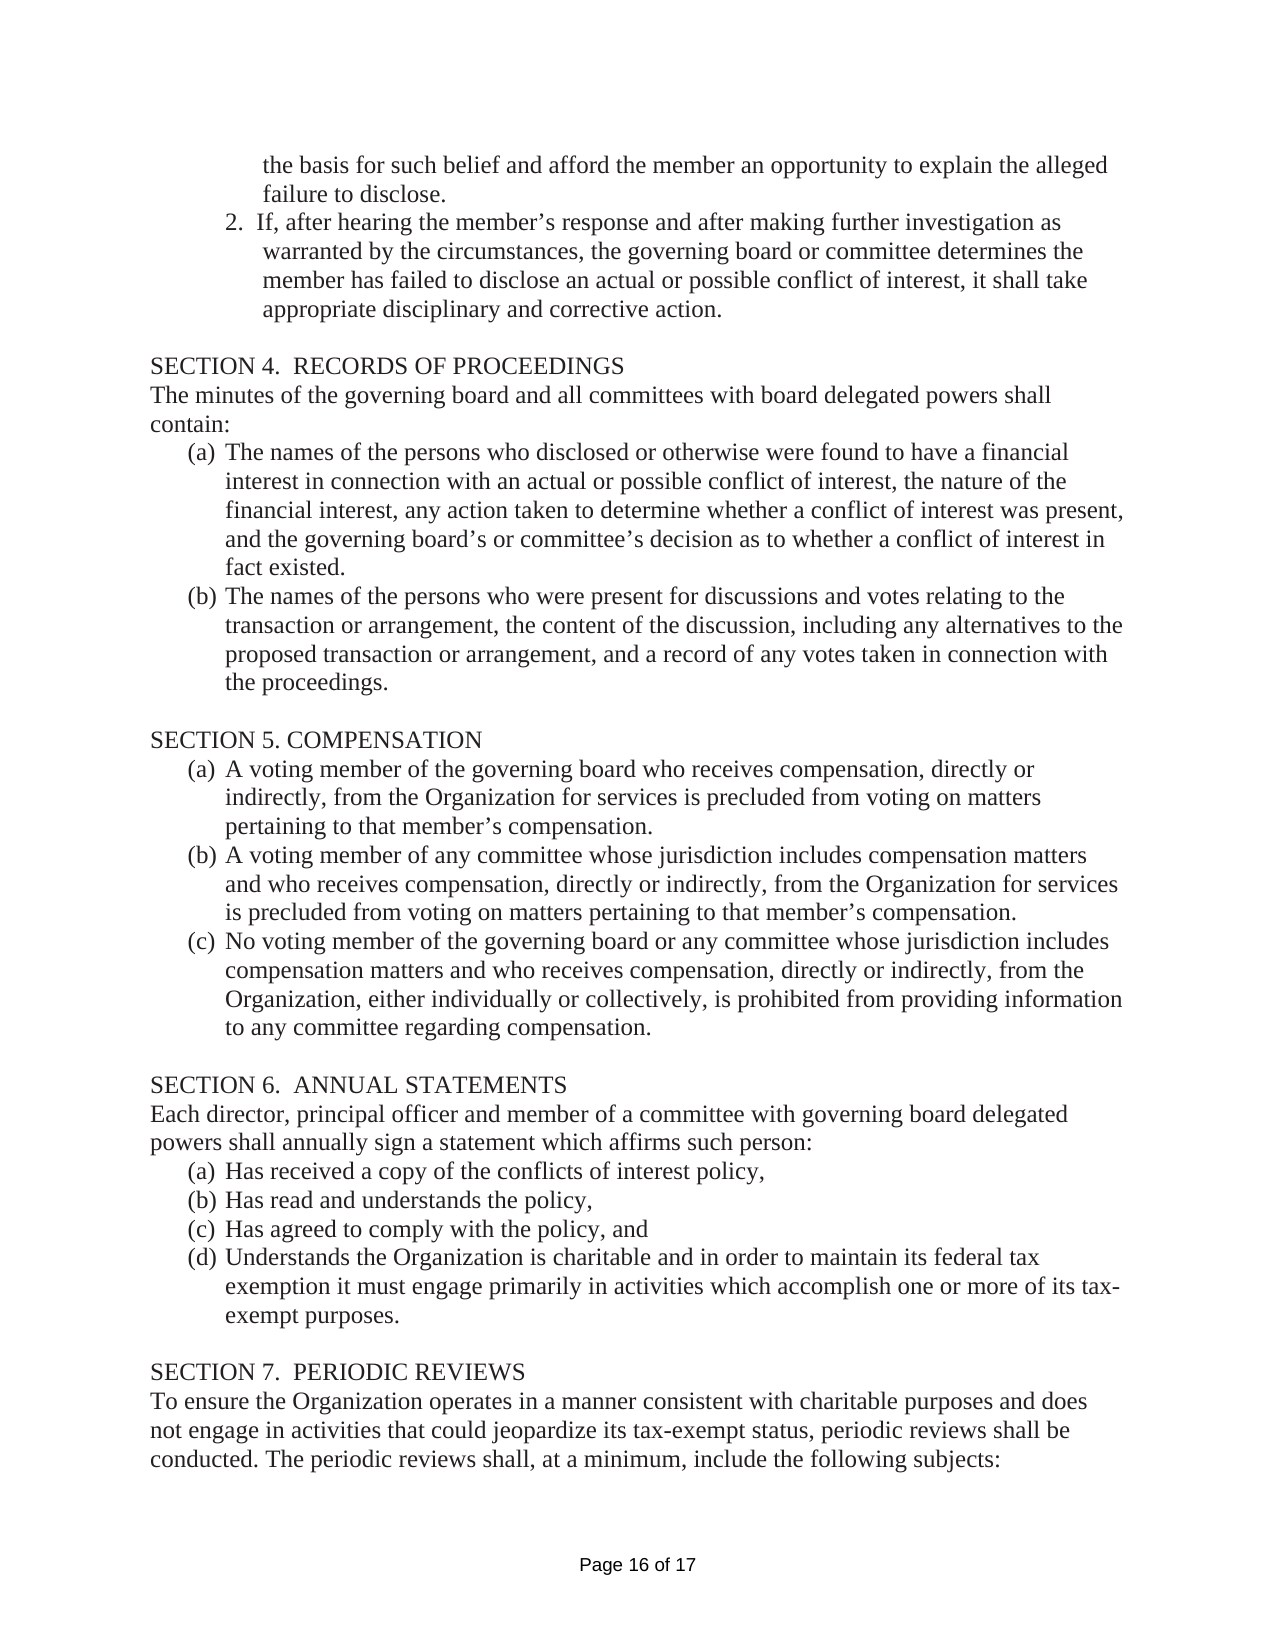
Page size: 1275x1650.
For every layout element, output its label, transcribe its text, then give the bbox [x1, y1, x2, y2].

list The names of the persons who were present for discussions and votes relating to the transaction or arrangement, the content of the discussion, including any alternatives to the proposed transaction or arrangement, and a record of any votes taken in connection with the proceedings. [187, 581, 1125, 696]
list No voting member of the governing board or any committee whose jurisdiction includes compensation matters and who receives compensation, directly or indirectly, from the Organization, either individually or collectively, is prohibited from providing information to any committee regarding compensation. [187, 926, 1125, 1041]
text SECTION 7. Periodic Reviews [150, 1357, 1125, 1386]
list The names of the persons who disclosed or otherwise were found to have a financial interest in connection with an actual or possible conflict of interest, the nature of the financial interest, any action taken to determine whether a conflict of interest was present, and the governing board’s or committee’s decision as to whether a conflict of interest in fact existed. [187, 437, 1125, 581]
text 2. If, after hearing the member’s response and after making further investigation as warranted by the circumstances, the governing board or committee determines the member has failed to disclose an actual or possible conflict of interest, it shall take appropriate disciplinary and corrective action. [225, 207, 1125, 322]
text To ensure the Organization operates in a manner consistent with charitable purposes and does not engage in activities that could jeopardize its tax-exempt status, periodic reviews shall be conducted. The periodic reviews shall, at a minimum, include the following subjects: [150, 1386, 1125, 1472]
text SECTION 5. Compensation [150, 725, 1125, 754]
list Has read and understands the policy, [187, 1185, 1125, 1214]
list Has received a copy of the conflicts of interest policy, [187, 1156, 1125, 1185]
list A voting member of any committee whose jurisdiction includes compensation matters and who receives compensation, directly or indirectly, from the Organization for services is precluded from voting on matters pertaining to that member’s compensation. [187, 840, 1125, 926]
text SECTION 6. Annual Statements [150, 1070, 1125, 1099]
text SECTION 4. Records of Proceedings [150, 351, 1125, 380]
text Each director, principal officer and member of a committee with governing board delegated powers shall annually sign a statement which affirms such person: [150, 1099, 1125, 1156]
text The minutes of the governing board and all committees with board delegated powers shall contain: [150, 380, 1125, 437]
list A voting member of the governing board who receives compensation, directly or indirectly, from the Organization for services is precluded from voting on matters pertaining to that member’s compensation. [187, 754, 1125, 840]
list Understands the Organization is charitable and in order to maintain its federal tax exemption it must engage primarily in activities which accomplish one or more of its tax-exempt purposes. [187, 1242, 1125, 1329]
list Has agreed to comply with the policy, and [187, 1214, 1125, 1242]
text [225, 150, 1125, 207]
